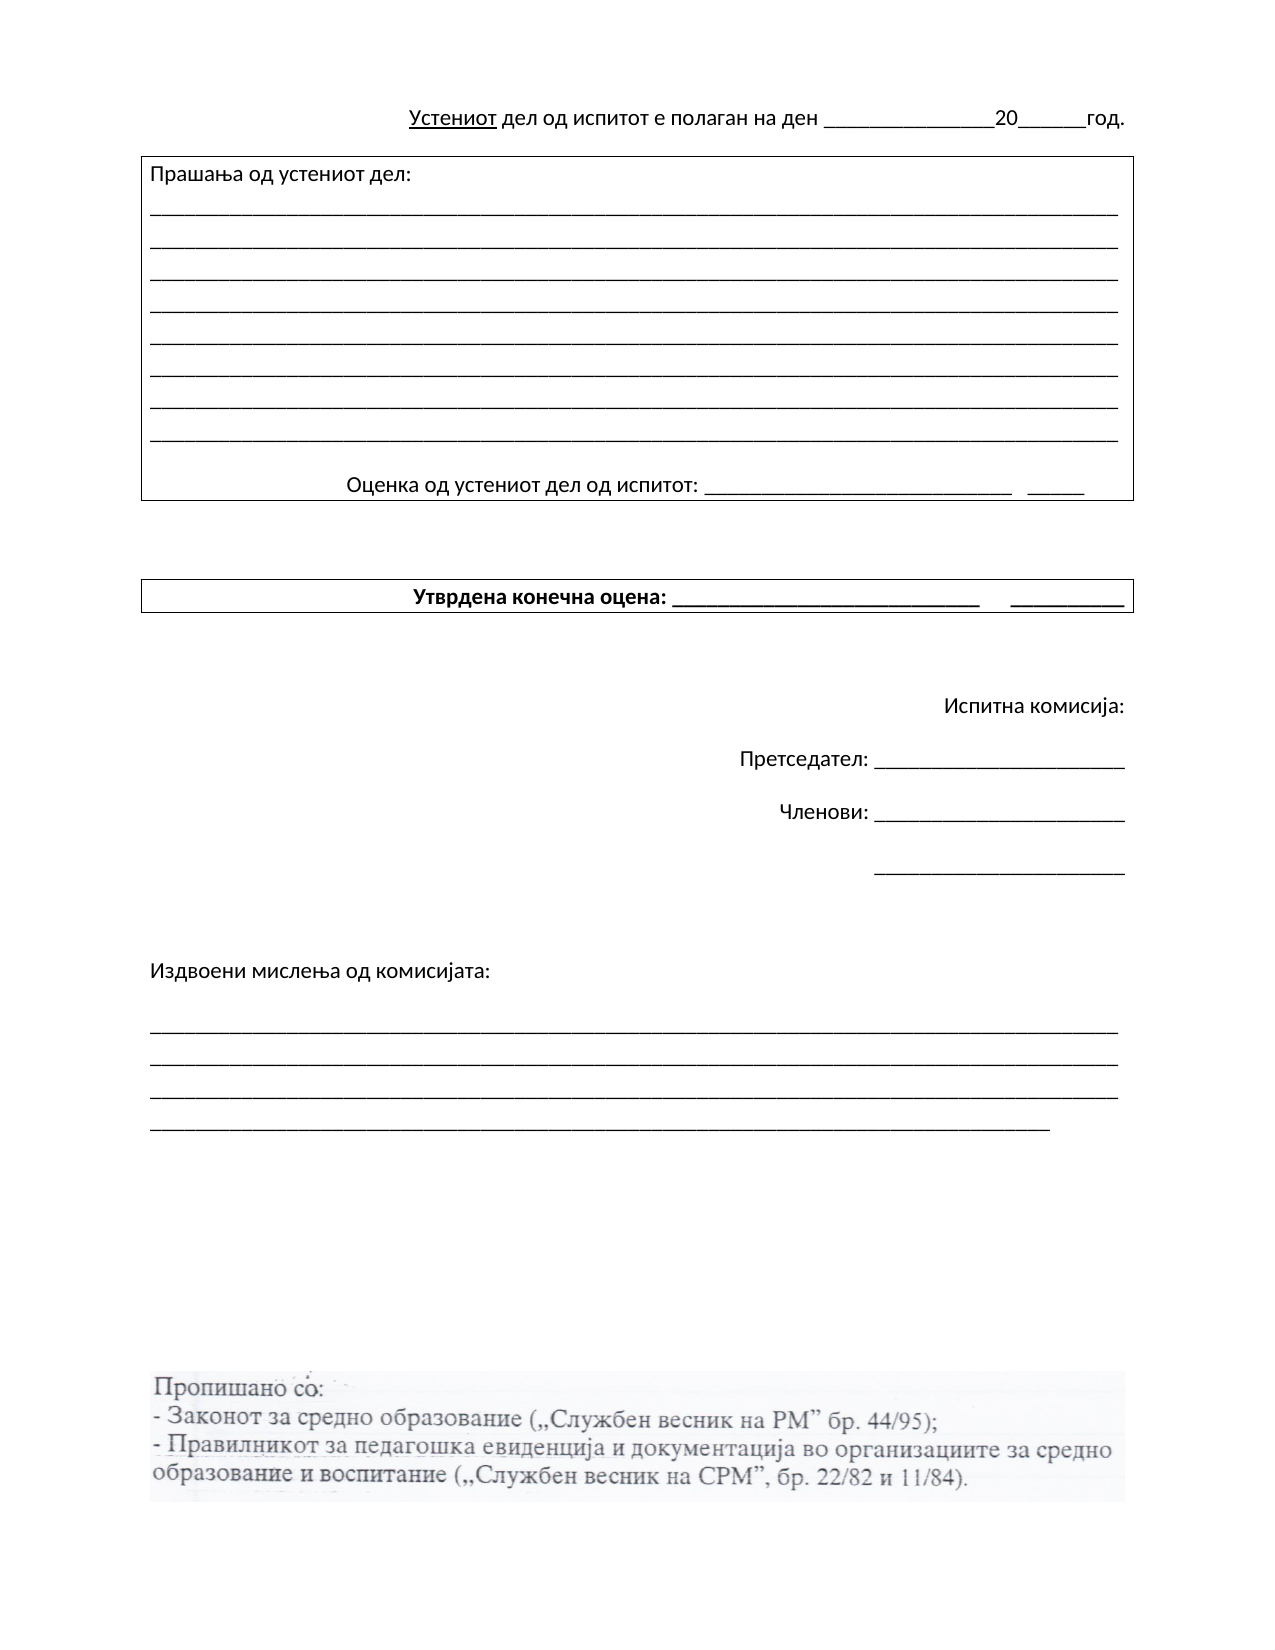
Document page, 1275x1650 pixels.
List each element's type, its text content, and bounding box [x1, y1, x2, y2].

text Оценка од устениот дел од испитот: ___________________________ _____ [142, 467, 1133, 500]
text ______________________________________________________________________________________________________________________________________________________________________________________________________________________________________________________________________________________________________________________________________________ [150, 1009, 1125, 1134]
text Прашања од устениот дел: ________________________________________________________________________________________________________________________________________________________________________________________________________________________________________________________________________________________________________________________________________________________________________________________________________________________________________________________________________________________________________________________________________________________________________________________________________________________________________________________________________________________________________ [142, 157, 1133, 445]
text Претседател: ______________________ [150, 744, 1125, 772]
text Утврдена конечна оцена: ___________________________ __________ [142, 580, 1133, 612]
text Членови: ______________________ [150, 797, 1125, 825]
text Устениот дел од испитот е полаган на ден _______________20______год. [150, 103, 1125, 131]
text ______________________ [150, 850, 1125, 878]
text Издвоени мислења од комисијата: [150, 956, 1125, 984]
picture [150, 1371, 1125, 1502]
text Испитна комисија: [150, 691, 1125, 719]
